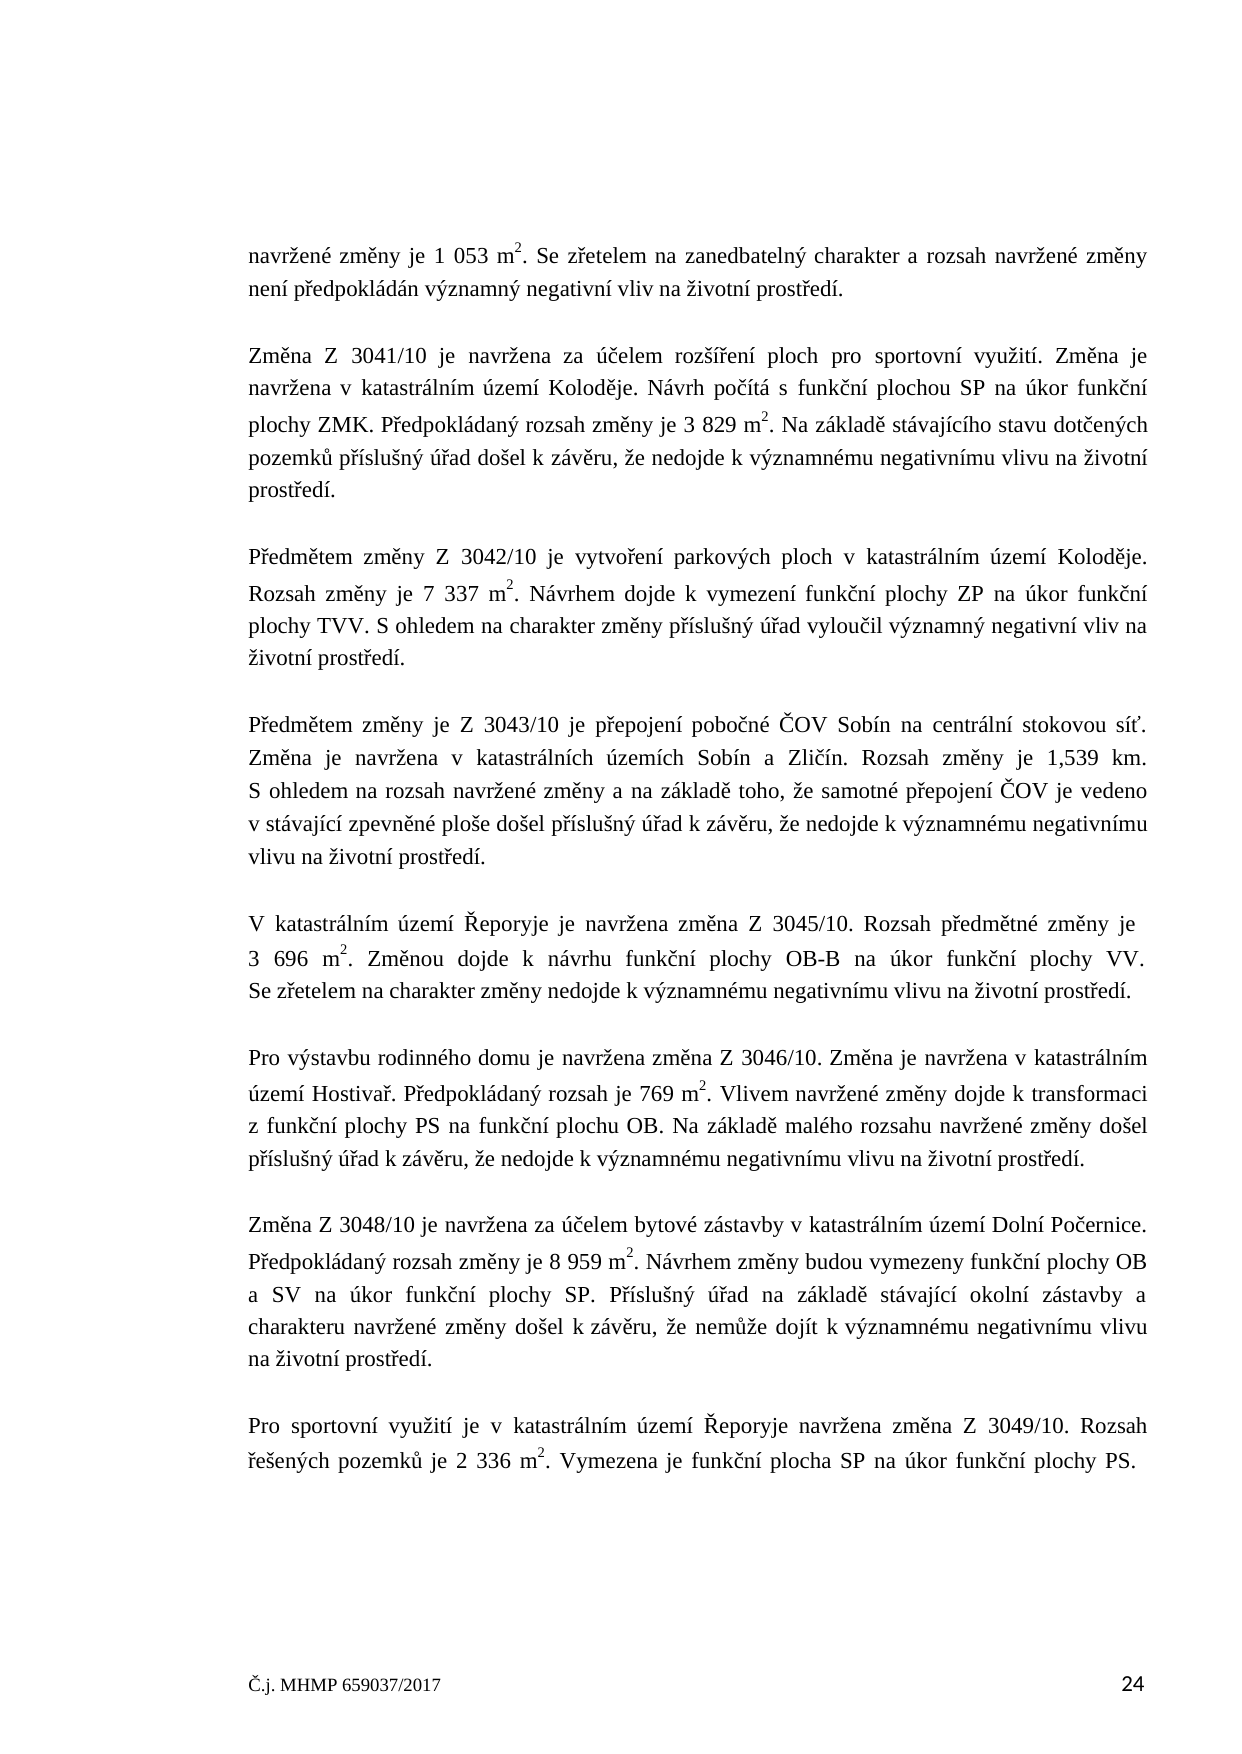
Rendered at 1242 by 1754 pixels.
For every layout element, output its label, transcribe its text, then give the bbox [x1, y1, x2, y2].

text Změna Z 3048/10 je navržena za účelem bytové zástavby v katastrálním území Dolní Počernice. Předpokládaný rozsah změny je 8 959 m2. Návrhem změny budou vymezeny funkční plochy OB a SV na úkor funkční plochy SP. Příslušný úřad na základě stávající okolní zástavby a charakteru navržené změny došel k závěru, že nemůže dojít k významnému negativnímu vlivu na životní prostředí. [248, 1211, 1148, 1372]
text V katastrálním území Řeporyje je navržena změna Z 3045/10. Rozsah předmětné změny je [248, 910, 1147, 936]
text 3 696 m2. Změnou dojde k návrhu funkční plochy OB-B na úkor funkční plochy VV. Se zřetelem na charakter změny nedojde k významnému negativnímu vlivu na životní prostředí. [248, 941, 1147, 1003]
text navržené změny je 1 053 m2. Se zřetelem na zanedbatelný charakter a rozsah navržené změny není předpokládán významný negativní vliv na životní prostředí. [248, 238, 1147, 302]
text Předmětem změny Z 3042/10 je vytvoření parkových ploch v katastrálním území Koloděje. Rozsah změny je 7 337 m2. Návrhem dojde k vymezení funkční plochy ZP na úkor funkční plochy TVV. S ohledem na charakter změny příslušný úřad vyloučil významný negativní vliv na životní prostředí. [248, 543, 1148, 670]
text Předmětem změny je Z 3043/10 je přepojení pobočné ČOV Sobín na centrální stokovou síť. Změna je navržena v katastrálních územích Sobín a Zličín. Rozsah změny je 1,539 km. S ohledem na rozsah navržené změny a na základě toho, že samotné přepojení ČOV je vedeno v stávající zpevněné ploše došel příslušný úřad k závěru, že nedojde k významnému negativnímu vlivu na životní prostředí. [248, 711, 1147, 869]
text Pro sportovní využití je v katastrálním území Řeporyje navržena změna Z 3049/10. Rozsah řešených pozemků je 2 336 m2. Vymezena je funkční plocha SP na úkor funkční plochy PS. [248, 1412, 1148, 1474]
text Pro výstavbu rodinného domu je navržena změna Z 3046/10. Změna je navržena v katastrálním území Hostivař. Předpokládaný rozsah je 769 m2. Vlivem navržené změny dojde k transformaci z funkční plochy PS na funkční plochu OB. Na základě malého rozsahu navržené změny došel příslušný úřad k závěru, že nedojde k významnému negativnímu vlivu na životní prostředí. [248, 1044, 1148, 1171]
text Změna Z 3041/10 je navržena za účelem rozšíření ploch pro sportovní využití. Změna je navržena v katastrálním území Koloděje. Návrh počítá s funkční plochou SP na úkor funkční plochy ZMK. Předpokládaný rozsah změny je 3 829 m2. Na základě stávajícího stavu dotčených pozemků příslušný úřad došel k závěru, že nedojde k významnému negativnímu vlivu na životní prostředí. [248, 342, 1148, 503]
